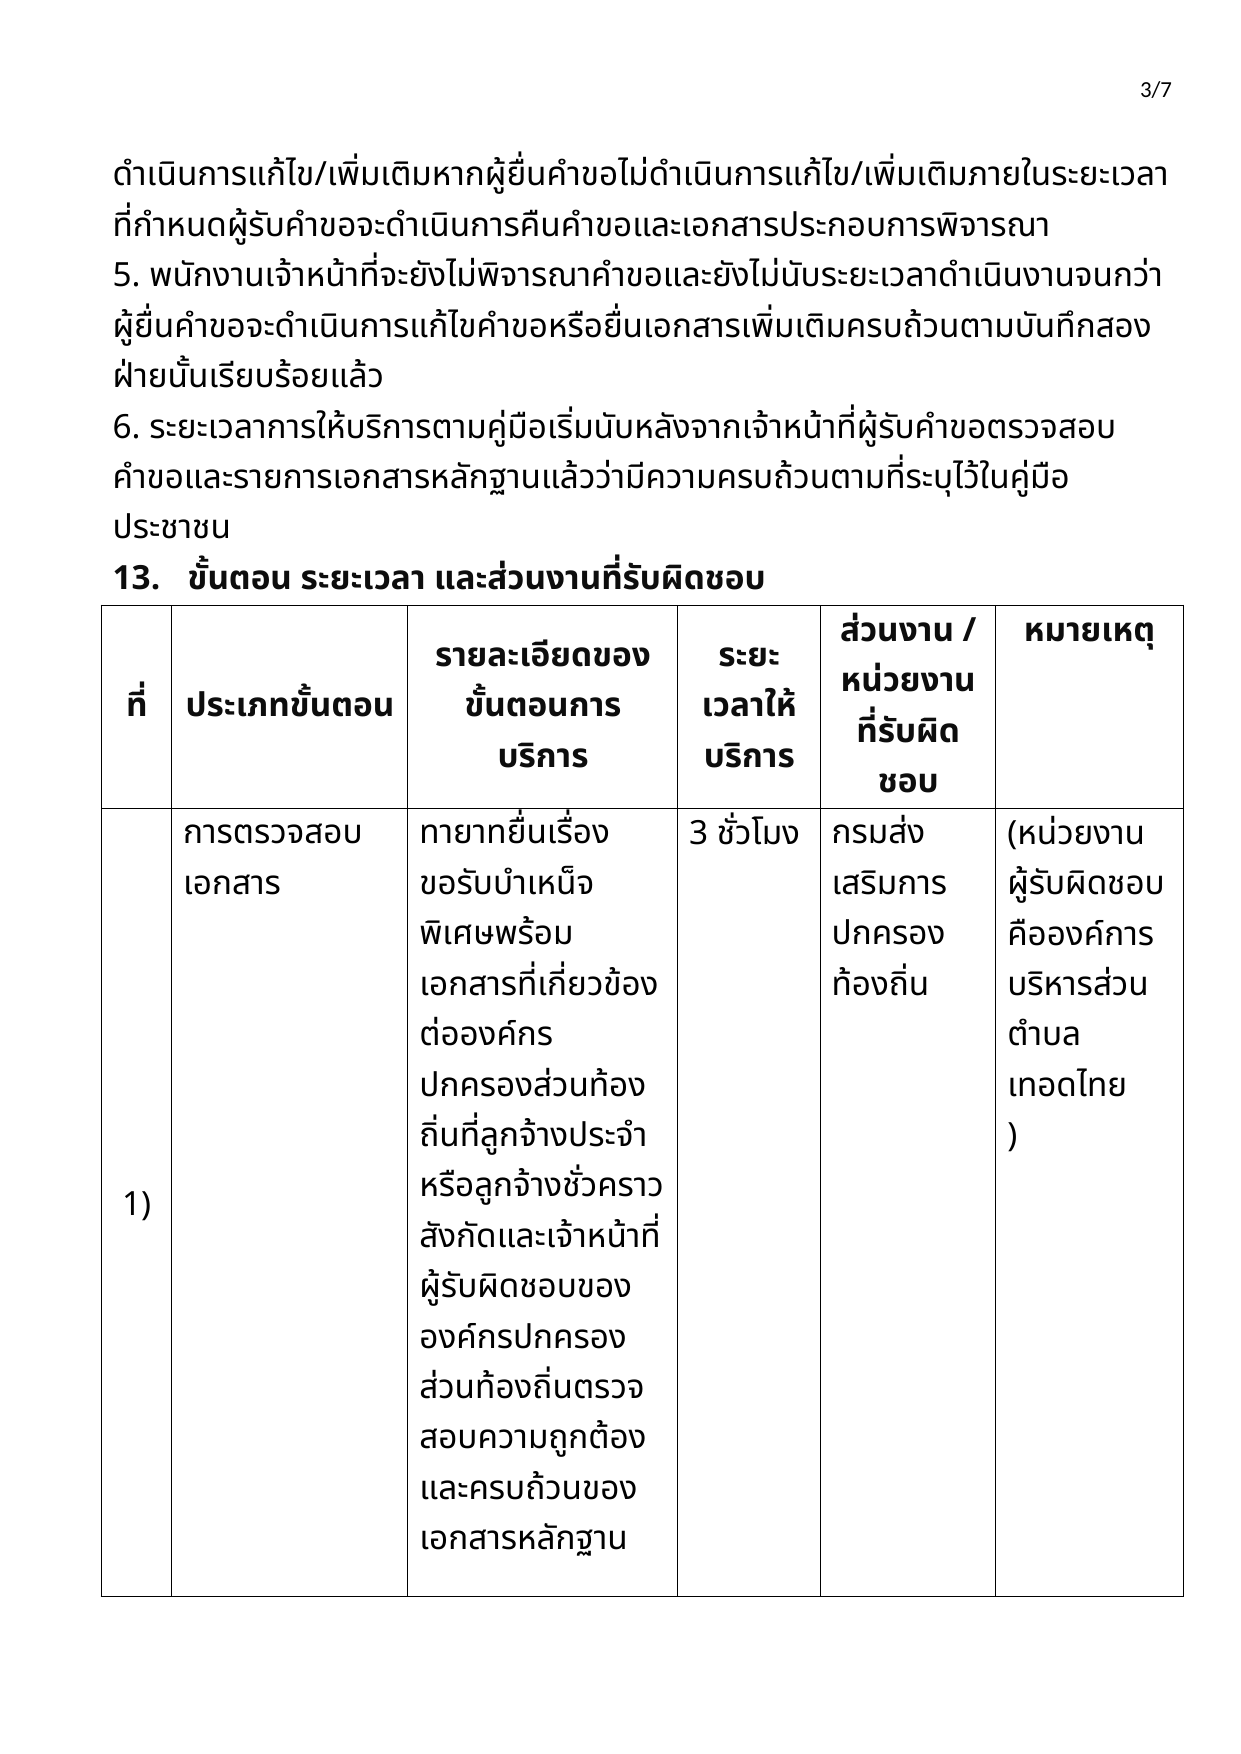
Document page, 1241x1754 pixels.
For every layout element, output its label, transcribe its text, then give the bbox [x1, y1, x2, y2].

table_cell การตรวจสอบเอกสาร [172, 809, 407, 1596]
table_cell 1) [102, 809, 171, 1596]
table_header ส่วนงาน / หน่วยงานที่รับผิดชอบ [821, 606, 995, 807]
table_cell (หน่วยงานผู้รับผิดชอบคือองค์การบริหารส่วนตำบลเทอดไทย ) [996, 809, 1183, 1596]
table_header ที่ [102, 606, 171, 807]
table_header ระยะเวลาให้บริการ [678, 606, 820, 807]
table_header ประเภทขั้นตอน [172, 606, 407, 807]
table_cell กรมส่งเสริมการปกครองท้องถิ่น [821, 809, 995, 1596]
table_header หมายเหตุ [996, 606, 1183, 807]
table_cell ทายาทยื่นเรื่องขอรับบำเหน็จพิเศษพร้อมเอกสารที่เกี่ยวข้องต่อองค์กรปกครองส่วนท้องถิ่นที่ลูกจ้างประจำหรือลูกจ้างชั่วคราวสังกัดและเจ้าหน้าที่ผู้รับผิดชอบขององค์กรปกครองส่วนท้องถิ่นตรวจสอบความถูกต้องและครบถ้วนของเอกสารหลักฐาน [408, 809, 677, 1596]
table_header รายละเอียดของขั้นตอนการบริการ [408, 606, 677, 807]
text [112, 150, 1172, 554]
list ขั้นตอน ระยะเวลา และส่วนงานที่รับผิดชอบ [112, 554, 1172, 604]
table_cell 3 ชั่วโมง [678, 809, 820, 1596]
